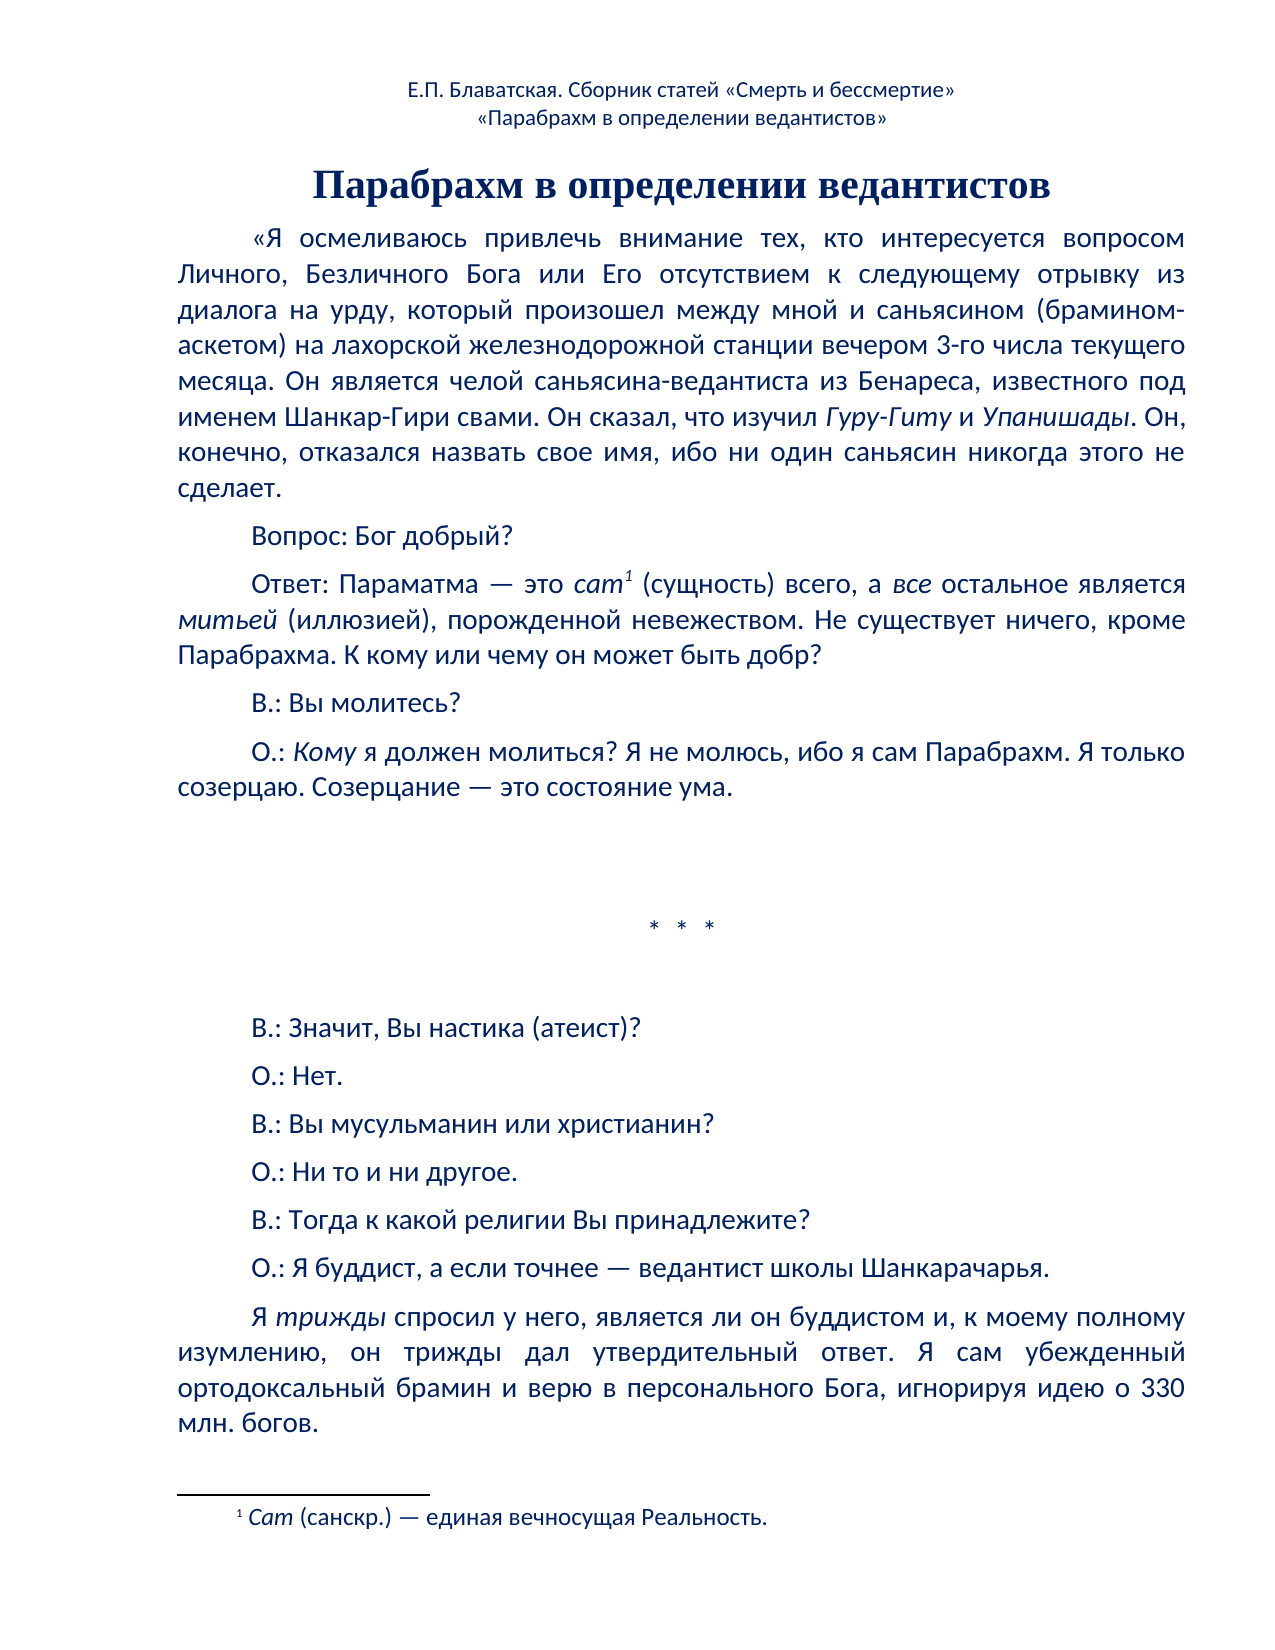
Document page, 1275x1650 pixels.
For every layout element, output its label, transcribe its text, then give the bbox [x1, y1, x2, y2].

text Парабрахм в определении ведантистов [177, 159, 1186, 207]
text В.: Тогда к какой религии Вы принадлежите? [177, 1201, 1186, 1237]
text Я трижды спросил у него, является ли он буддистом и, к моему полному изумлению, он трижды дал утвердительный ответ. Я сам убежденный ортодоксальный брамин и верю в персонального Бога, игнорируя идею о 330 млн. богов. [177, 1298, 1186, 1440]
text * * * [177, 913, 1186, 948]
text О.: Ни то и ни другое. [177, 1153, 1186, 1189]
text В.: Вы молитесь? [177, 684, 1186, 720]
text В.: Значит, Вы настика (атеист)? [177, 1009, 1186, 1044]
text О.: Кому я должен молиться? Я не молюсь, ибо я сам Парабрахм. Я только созерцаю. Созерцание — это состояние ума. [177, 733, 1186, 804]
text Вопрос: Бог добрый? [177, 517, 1186, 553]
text О.: Нет. [177, 1057, 1186, 1093]
text В.: Вы мусульманин или христианин? [177, 1105, 1186, 1141]
text «Я осмеливаюсь привлечь внимание тех, кто интересуется вопросом Личного, Безличного Бога или Его отсутствием к следующему отрывку из диалога на урду, который произошел между мной и саньясином (брамином-аскетом) на лахорской железнодорожной станции вечером 3-го числа текущего месяца. Он является челой саньясина-ведантиста из Бенареса, известного под именем Шанкар-Гири свами. Он сказал, что изучил Гуру-Гиту и Упанишады. Он, конечно, отказался назвать свое имя, ибо ни один саньясин никогда этого не сделает. [177, 219, 1186, 504]
text О.: Я буддист, а если точнее — ведантист школы Шанкарачарья. [177, 1249, 1186, 1285]
text Ответ: Параматма — это сат (сущность) всего, а все остальное является митьей (иллюзией), порожденной невежеством. Не существует ничего, кроме Парабрахма. К кому или чему он может быть добр? [177, 565, 1186, 672]
